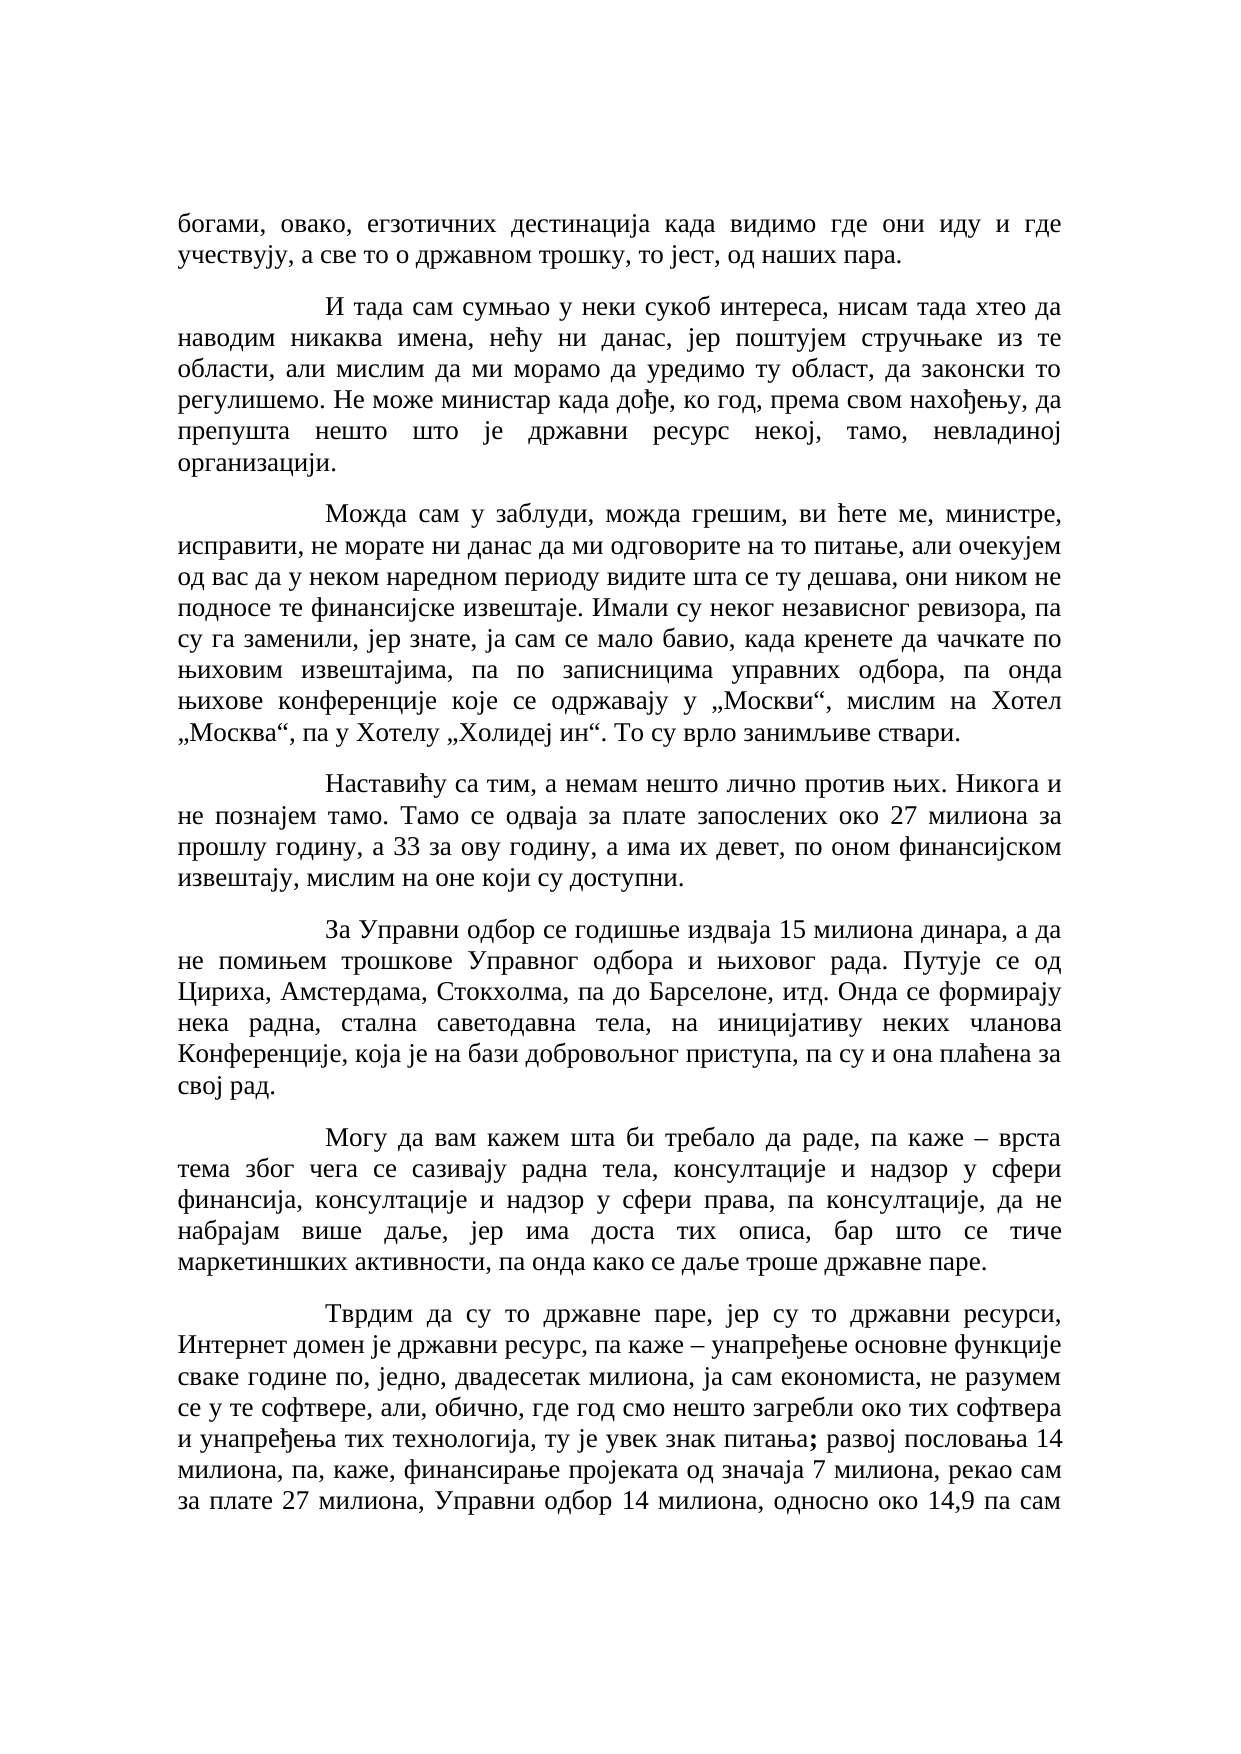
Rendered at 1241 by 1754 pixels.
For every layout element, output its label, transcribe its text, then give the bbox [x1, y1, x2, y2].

text Можда сам у заблуди, можда грешим, ви ћете ме, министре, исправити, не морате ни данас да ми одговорите на то питање, али очекујем од вас да у неком наредном периоду видите шта се ту дешава, они ником не подносе те финансијске извештаје. Имали су неког независног ревизора, па су га заменили, јер знате, ја сам се мало бавио, када кренете да чачкате по њиховим извештајима, па по записницима управних одбора, па онда њихове конференције које се одржавају у „Москви“, мислим на Хотел „Москва“, па у Хотелу „Холидеј ин“. То су врло занимљиве ствари. [177, 498, 1063, 747]
text Наставићу са тим, а немам нешто лично против њих. Никога и не познајем тамо. Тамо се одваја за плате запослених око 27 милиона за прошлу годину, а 33 за ову годину, а има их девет, по оном финансијском извештају, мислим на оне који су доступни. [177, 768, 1063, 892]
text За Управни одбор се годишње издваја 15 милиона динара, а да не помињем трошкове Управног одбора и њиховог рада. Путује се од Цириха, Амстердама, Стокхолма, па до Барселоне, итд. Онда се формирају нека радна, стална саветодавна тела, на иницијативу неких чланова Конференције, која је на бази добровољног приступа, па су и она плаћена за свој рад. [177, 913, 1063, 1100]
text И тада сам сумњао у неки сукоб интереса, нисам тада хтео да наводим никаква имена, нећу ни данас, јер поштујем стручњаке из те области, али мислим да ми морамо да уредимо ту област, да законски то регулишемо. Не може министар када дође, ко год, према свом нахођењу, да препушта нешто што је државни ресурс некој, тамо, невладиној организацији. [177, 290, 1063, 477]
text Могу да вам кажем шта би требало да раде, па каже – врста тема због чега се сазивају радна тела, консултације и надзор у сфери финансија, консултације и надзор у сфери права, па консултације, да не набрајам више даље, јер има доста тих описа, бар што се тиче маркетиншких активности, па онда како се даље троше државне паре. [177, 1121, 1063, 1276]
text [177, 207, 1063, 269]
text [177, 1297, 1063, 1515]
